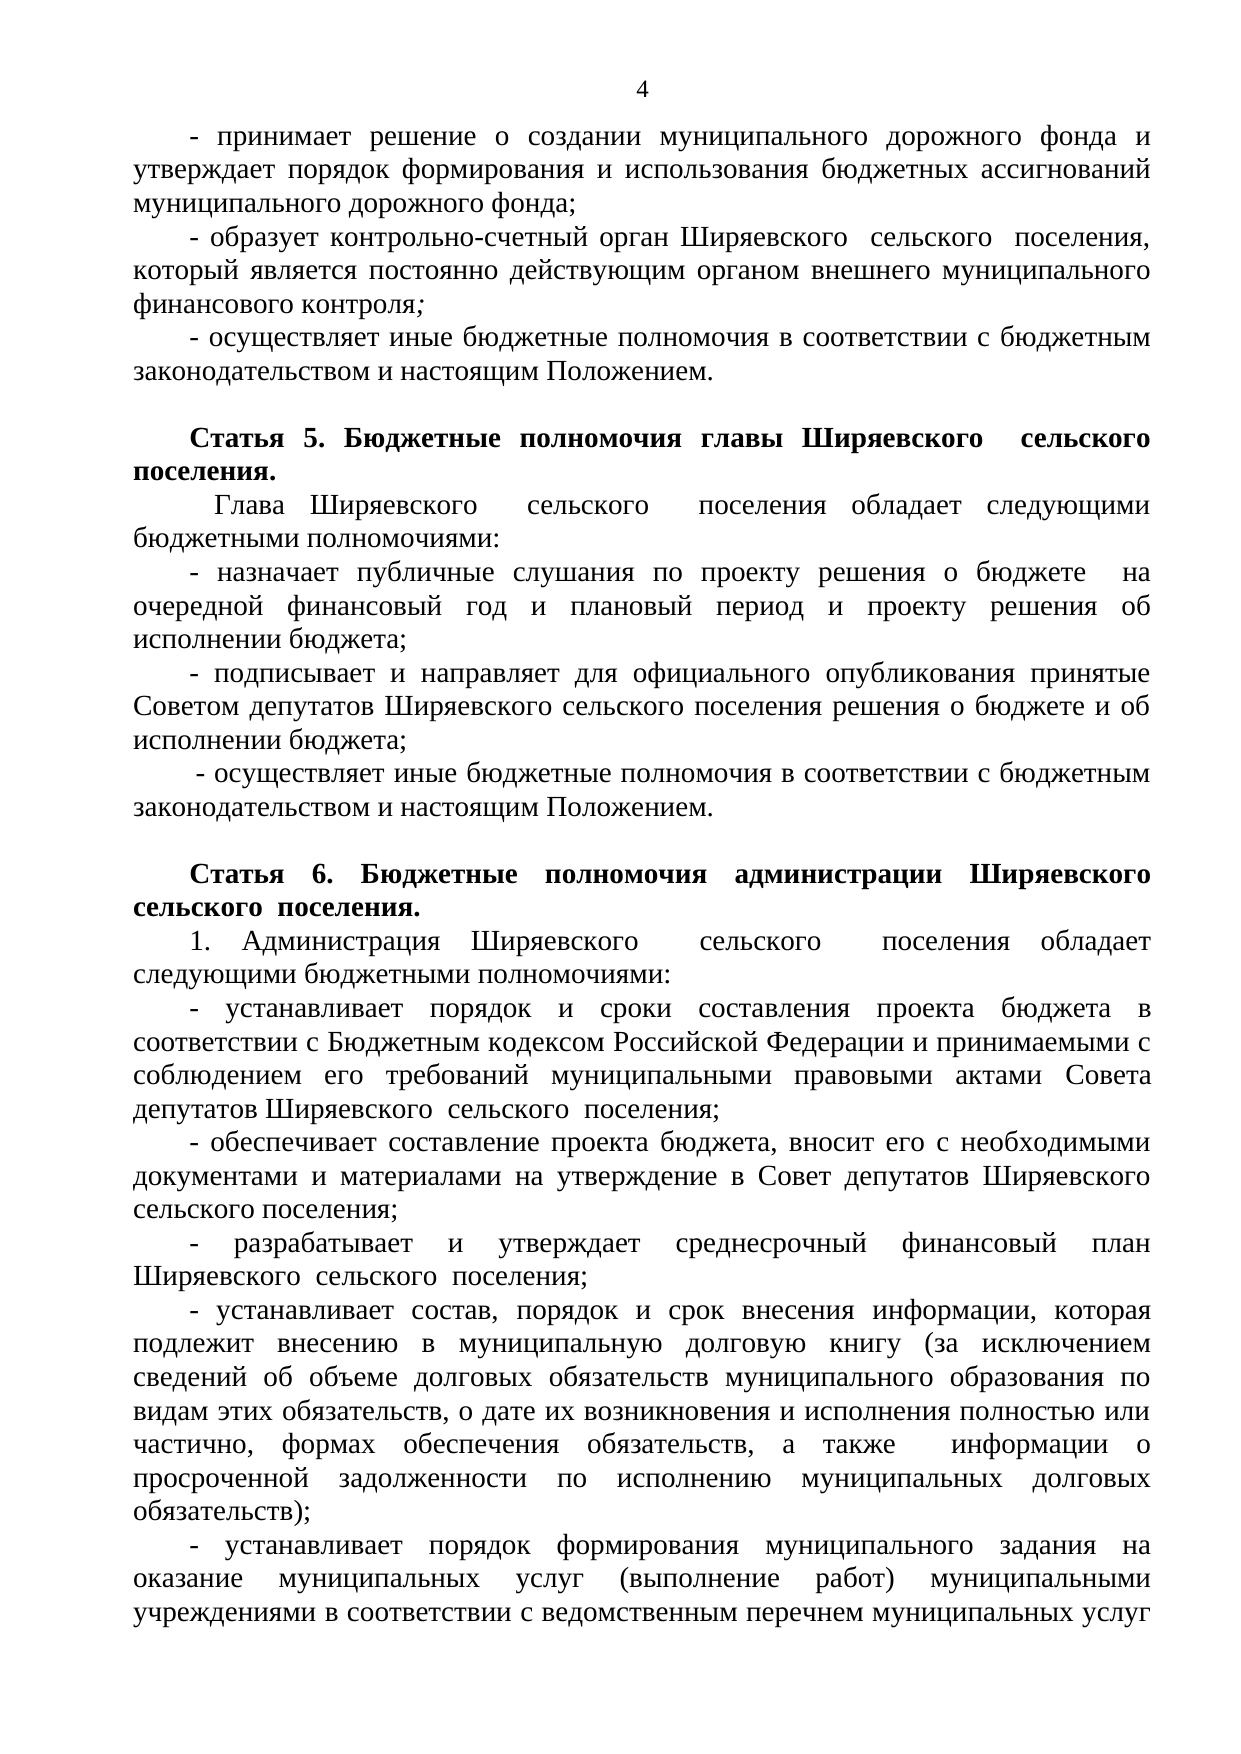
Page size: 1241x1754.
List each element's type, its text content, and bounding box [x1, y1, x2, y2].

text - осуществляет иные бюджетные полномочия в соответствии с бюджетным законодательством и настоящим Положением. [133, 319, 1152, 386]
text 1. Администрация Ширяевского сельского поселения обладает следующими бюджетными полномочиями: [133, 923, 1152, 990]
text - устанавливает порядок и сроки составления проекта бюджета в соответствии с Бюджетным кодексом Российской Федерации и принимаемыми с соблюдением его требований муниципальными правовыми актами Совета депутатов Ширяевского сельского поселения; [133, 990, 1152, 1124]
text Глава Ширяевского сельского поселения обладает следующими бюджетными полномочиями: [133, 487, 1152, 554]
text - устанавливает состав, порядок и срок внесения информации, которая подлежит внесению в муниципальную долговую книгу (за исключением сведений об объеме долговых обязательств муниципального образования по видам этих обязательств, о дате их возникновения и исполнения полностью или частично, формах обеспечения обязательств, а также информации о просроченной задолженности по исполнению муниципальных долговых обязательств); [133, 1292, 1152, 1527]
text - принимает решение о создании муниципального дорожного фонда и утверждает порядок формирования и использования бюджетных ассигнований муниципального дорожного фонда; [133, 118, 1152, 219]
text - назначает публичные слушания по проекту решения о бюджете на очередной финансовый год и плановый период и проекту решения об исполнении бюджета; [133, 554, 1152, 655]
text - разрабатывает и утверждает среднесрочный финансовый план Ширяевского сельского поселения; [133, 1225, 1152, 1292]
text Статья 6. Бюджетные полномочия администрации Ширяевского сельского поселения. [133, 856, 1152, 923]
text Статья 5. Бюджетные полномочия главы Ширяевского сельского поселения. [133, 420, 1152, 487]
text - осуществляет иные бюджетные полномочия в соответствии с бюджетным законодательством и настоящим Положением. [133, 755, 1152, 822]
text - обеспечивает составление проекта бюджета, вносит его с необходимыми документами и материалами на утверждение в Совет депутатов Ширяевского сельского поселения; [133, 1124, 1152, 1225]
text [133, 1527, 1152, 1627]
text - образует контрольно-счетный орган Ширяевского сельского поселения, который является постоянно действующим органом внешнего муниципального финансового контроля; [133, 219, 1152, 319]
text - подписывает и направляет для официального опубликования принятые Советом депутатов Ширяевского сельского поселения решения о бюджете и об исполнении бюджета; [133, 655, 1152, 755]
